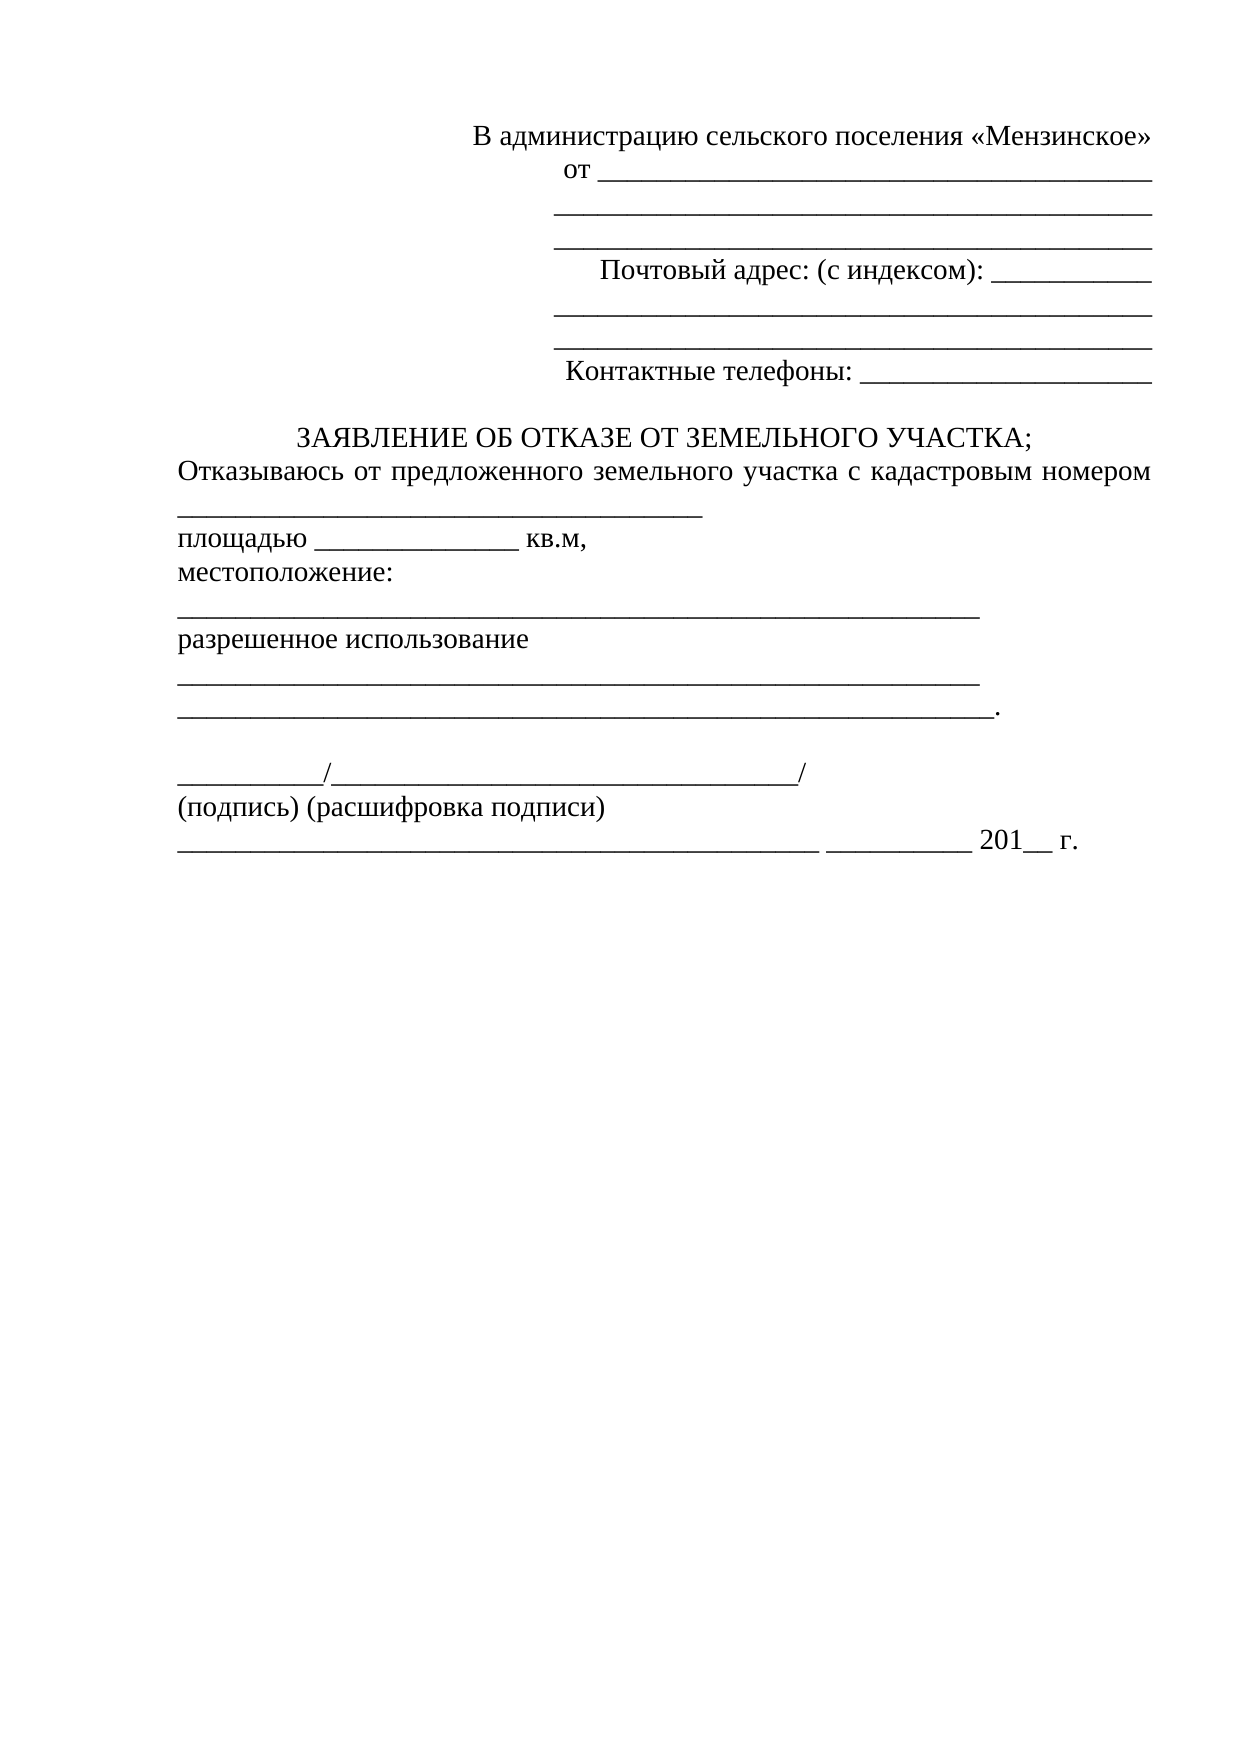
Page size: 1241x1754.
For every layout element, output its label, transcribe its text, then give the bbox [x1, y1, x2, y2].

text от ______________________________________ [177, 152, 1152, 185]
text местоположение: [177, 554, 1152, 588]
text _________________________________________ [177, 319, 1152, 353]
text ЗАЯВЛЕНИЕ ОБ ОТКАЗЕ ОТ ЗЕМЕЛЬНОГО УЧАСТКА; [177, 420, 1152, 453]
text _________________________________________ [177, 185, 1152, 219]
text В администрацию сельского поселения «Мензинское» [177, 118, 1152, 152]
text _________________________________________ [177, 286, 1152, 319]
text Отказываюсь от предложенного земельного участка с кадастровым номером ____________________________________ [177, 453, 1152, 521]
text _______________________________________________________ [177, 588, 1152, 621]
text __________/________________________________/ [177, 755, 1152, 789]
text ________________________________________________________. [177, 688, 1152, 722]
text Контактные телефоны: ____________________ [177, 353, 1152, 386]
text разрешенное использование [177, 621, 1152, 655]
text (подпись) (расшифровка подписи) [177, 789, 1152, 822]
text _________________________________________ [177, 219, 1152, 252]
text площадью ______________ кв.м, [177, 521, 1152, 554]
text Почтовый адрес: (с индексом): ___________ [177, 252, 1152, 286]
text ____________________________________________ __________ 201__ г. [177, 822, 1152, 856]
text _______________________________________________________ [177, 655, 1152, 688]
